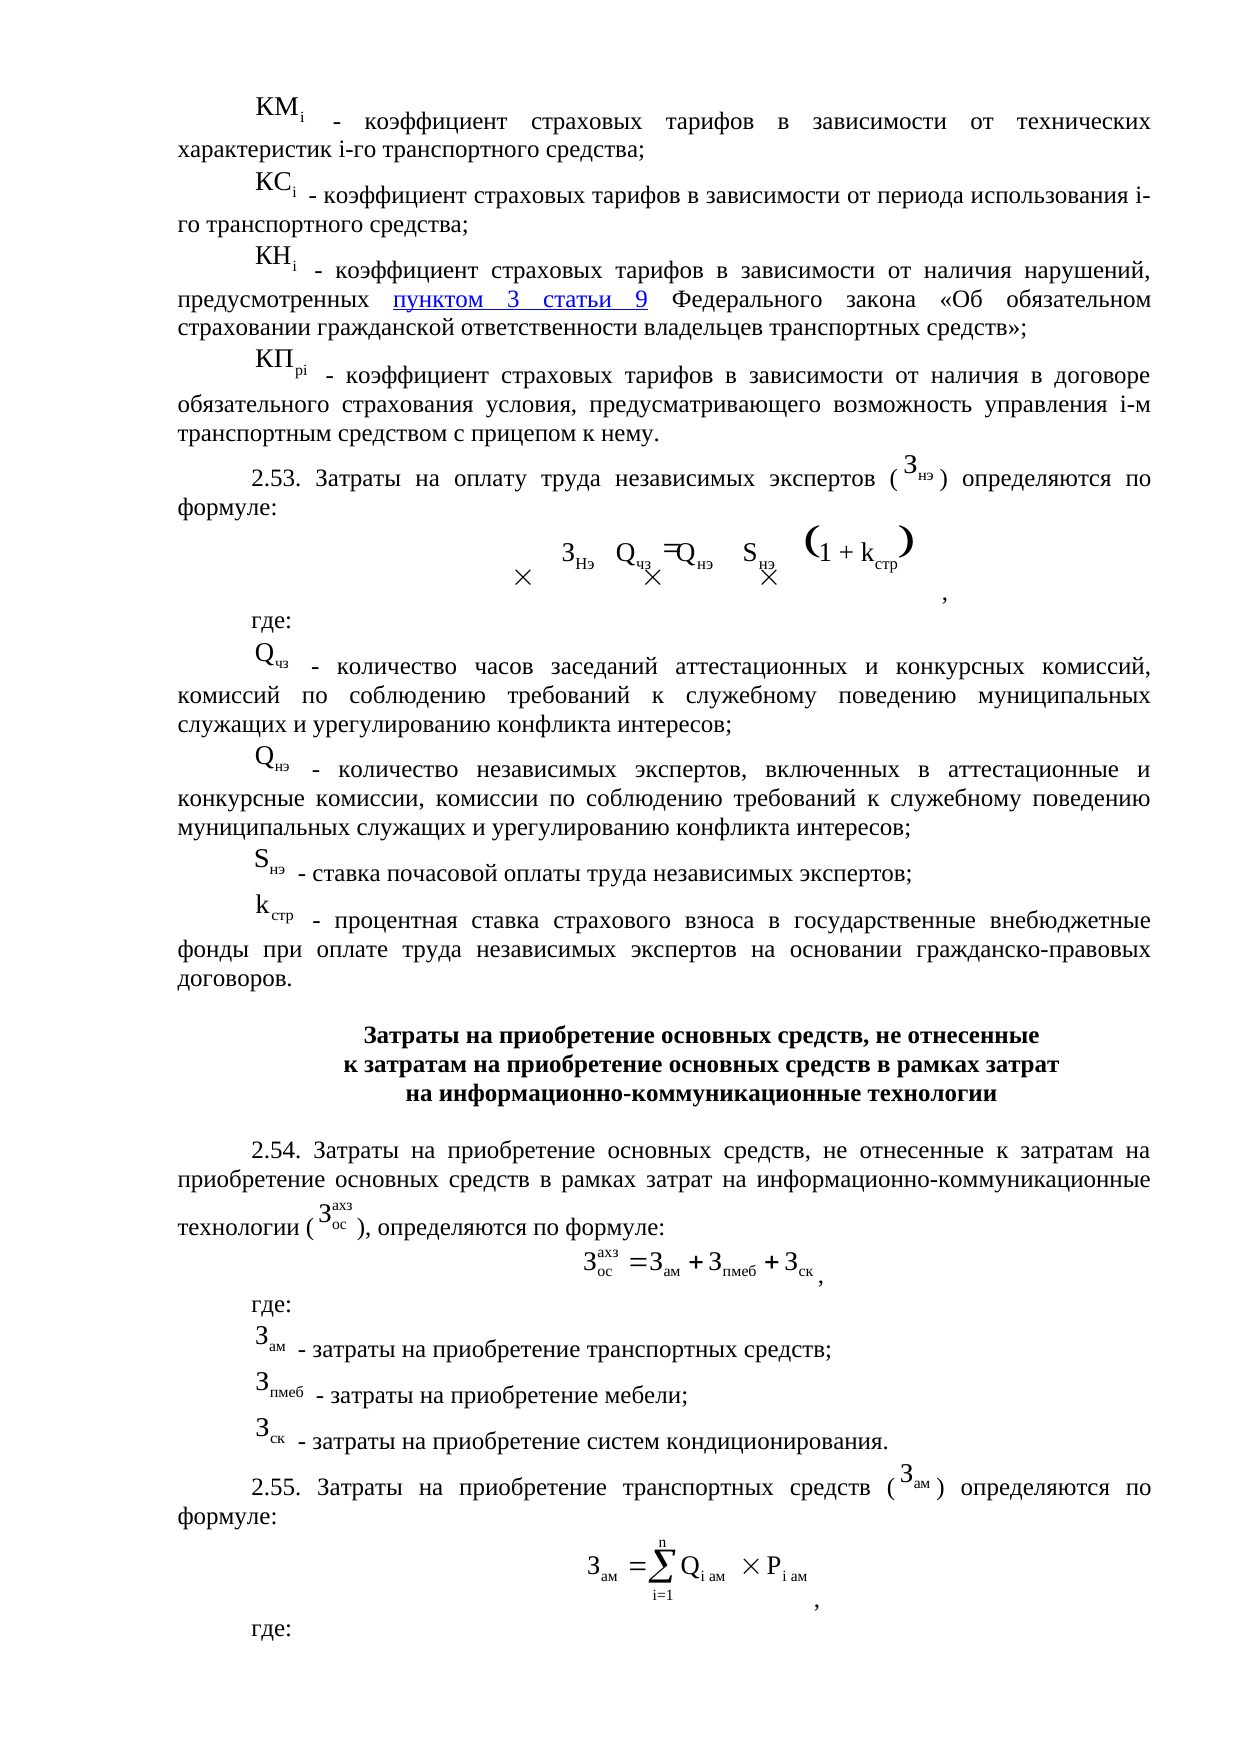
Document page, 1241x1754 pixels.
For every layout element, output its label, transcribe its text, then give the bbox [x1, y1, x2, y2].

text - затраты на приобретение транспортных средств; [177, 1317, 1152, 1363]
text 2.54. Затраты на приобретение основных средств, не отнесенные к затратам на приобретение основных средств в рамках затрат на информационно-коммуникационные технологии (), определяются по формуле: [177, 1136, 1152, 1241]
text , [177, 1529, 1152, 1613]
text , [177, 1241, 1152, 1289]
text - коэффициент страховых тарифов в зависимости от технических характеристик i-го транспортного средства; [177, 89, 1152, 163]
text на информационно-коммуникационные технологии [177, 1078, 1152, 1107]
text - ставка почасовой оплаты труда независимых экспертов; [177, 841, 1152, 887]
text - коэффициент страховых тарифов в зависимости от периода использования i-го транспортного средства; [177, 163, 1152, 238]
text , [177, 521, 1152, 605]
text - коэффициент страховых тарифов в зависимости от наличия в договоре обязательного страхования условия, предусматривающего возможность управления i-м транспортным средством с прицепом к нему. [177, 341, 1152, 446]
text где: [177, 1289, 1152, 1317]
text Затраты на приобретение основных средств, не отнесенные [177, 1021, 1152, 1049]
text где: [177, 605, 1152, 634]
text где: [177, 1613, 1152, 1642]
text - процентная ставка страхового взноса в государственные внебюджетные фонды при оплате труда независимых экспертов на основании гражданско-правовых договоров. [177, 887, 1152, 992]
text - коэффициент страховых тарифов в зависимости от наличия нарушений, предусмотренных пунктом 3 статьи 9 Федерального закона «Об обязательном страховании гражданской ответственности владельцев транспортных средств»; [177, 238, 1152, 341]
text - количество часов заседаний аттестационных и конкурсных комиссий, комиссий по соблюдению требований к служебному поведению муниципальных служащих и урегулированию конфликта интересов; [177, 634, 1152, 737]
text - количество независимых экспертов, включенных в аттестационные и конкурсные комиссии, комиссии по соблюдению требований к служебному поведению муниципальных служащих и урегулированию конфликта интересов; [177, 737, 1152, 841]
text 2.55. Затраты на приобретение транспортных средств () определяются по формуле: [177, 1455, 1152, 1529]
text к затратам на приобретение основных средств в рамках затрат [177, 1049, 1152, 1078]
text 2.53. Затраты на оплату труда независимых экспертов () определяются по формуле: [177, 446, 1152, 521]
text - затраты на приобретение систем кондиционирования. [177, 1409, 1152, 1455]
text - затраты на приобретение мебели; [177, 1363, 1152, 1409]
